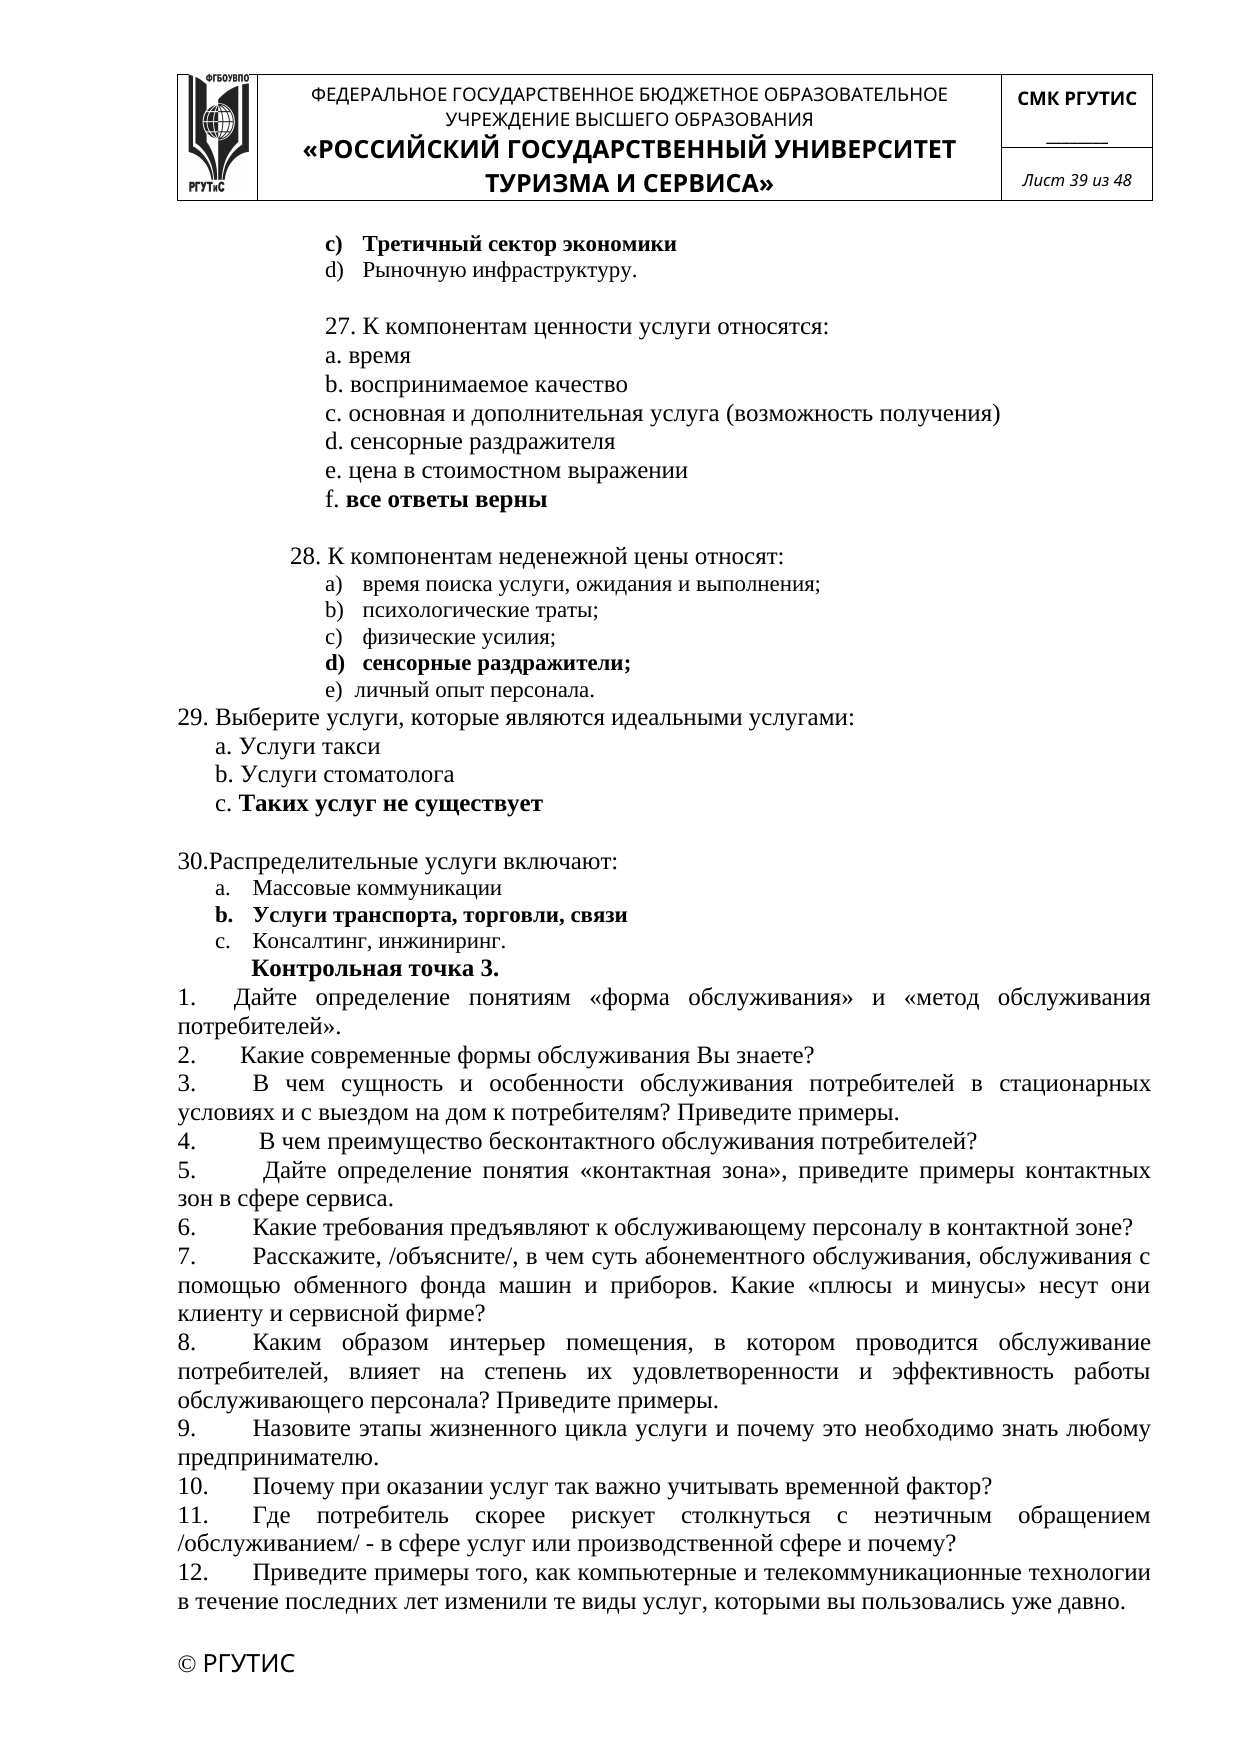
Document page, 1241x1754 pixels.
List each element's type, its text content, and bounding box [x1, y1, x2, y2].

list Где потребитель скорее рискует столкнуться с неэтичным обращением /обслуживанием/ - в сфере услуг или производственной сфере и почему? [177, 1500, 1152, 1557]
list сенсорные раздражители; [325, 649, 1152, 676]
text a. время [325, 340, 1152, 369]
list Консалтинг, инжиниринг. [215, 927, 1152, 953]
text e. цена в стоимостном выражении [325, 455, 1152, 484]
text f. все ответы верны [325, 484, 1152, 513]
text Контрольная точка 3. [177, 953, 1152, 982]
text b. воспринимаемое качество [325, 369, 1152, 398]
list Массовые коммуникации [215, 874, 1152, 901]
picture [188, 74, 249, 192]
list время поиска услуги, ожидания и выполнения; [325, 570, 1152, 597]
list Приведите примеры того, как компьютерные и телекоммуникационные технологии в течение последних лет изменили те виды услуг, которыми вы пользовались уже давно. [177, 1557, 1152, 1615]
text 29. Выберите услуги, которые являются идеальными услугами: [177, 702, 1152, 731]
list Почему при оказании услуг так важно учитывать временной фактор? [177, 1471, 1152, 1500]
list психологические траты; [325, 597, 1152, 623]
list Расскажите, /объясните/, в чем суть абонементного обслуживания, обслуживания с помощью обменного фонда машин и приборов. Какие «плюсы и минусы» несут они клиенту и сервисной фирме? [177, 1241, 1152, 1327]
list В чем преимущество бесконтактного обслуживания потребителей? [177, 1126, 1152, 1155]
list Какие требования предъявляют к обслуживающему персоналу в контактной зоне? [177, 1212, 1152, 1241]
list Каким образом интерьер помещения, в котором проводится обслуживание потребителей, влияет на степень их удовлетворенности и эффективность работы обслуживающего персонала? Приведите примеры. [177, 1327, 1152, 1413]
text a. Услуги такси [215, 731, 1152, 759]
text b. Услуги стоматолога [215, 759, 1152, 788]
text 28. К компонентам неденежной цены относят: [177, 541, 1152, 570]
text 27. К компонентам ценности услуги относятся: [325, 311, 1152, 340]
list Услуги транспорта, торговли, связи [215, 901, 1152, 927]
list Третичный сектор экономики [325, 230, 1152, 256]
text 30.Распределительные услуги включают: [177, 846, 1152, 874]
text c. основная и дополнительная услуга (возможность получения) [325, 398, 1152, 426]
list Рыночную инфраструктуру. [325, 256, 1152, 283]
list личный опыт персонала. [325, 676, 1152, 702]
list В чем сущность и особенности обслуживания потребителей в стационарных условиях и с выездом на дом к потребителям? Приведите примеры. [177, 1068, 1152, 1126]
text d. сенсорные раздражителя [325, 426, 1152, 455]
list Какие современные формы обслуживания Вы знаете? [177, 1040, 1152, 1068]
list Назовите этапы жизненного цикла услуги и почему это необходимо знать любому предпринимателю. [177, 1413, 1152, 1471]
list физические усилия; [325, 623, 1152, 649]
list Дайте определение понятиям «форма обслуживания» и «метод обслуживания потребителей». [177, 982, 1152, 1040]
text c. Таких услуг не существует [215, 788, 1152, 817]
list Дайте определение понятия «контактная зона», приведите примеры контактных зон в сфере сервиса. [177, 1155, 1152, 1212]
